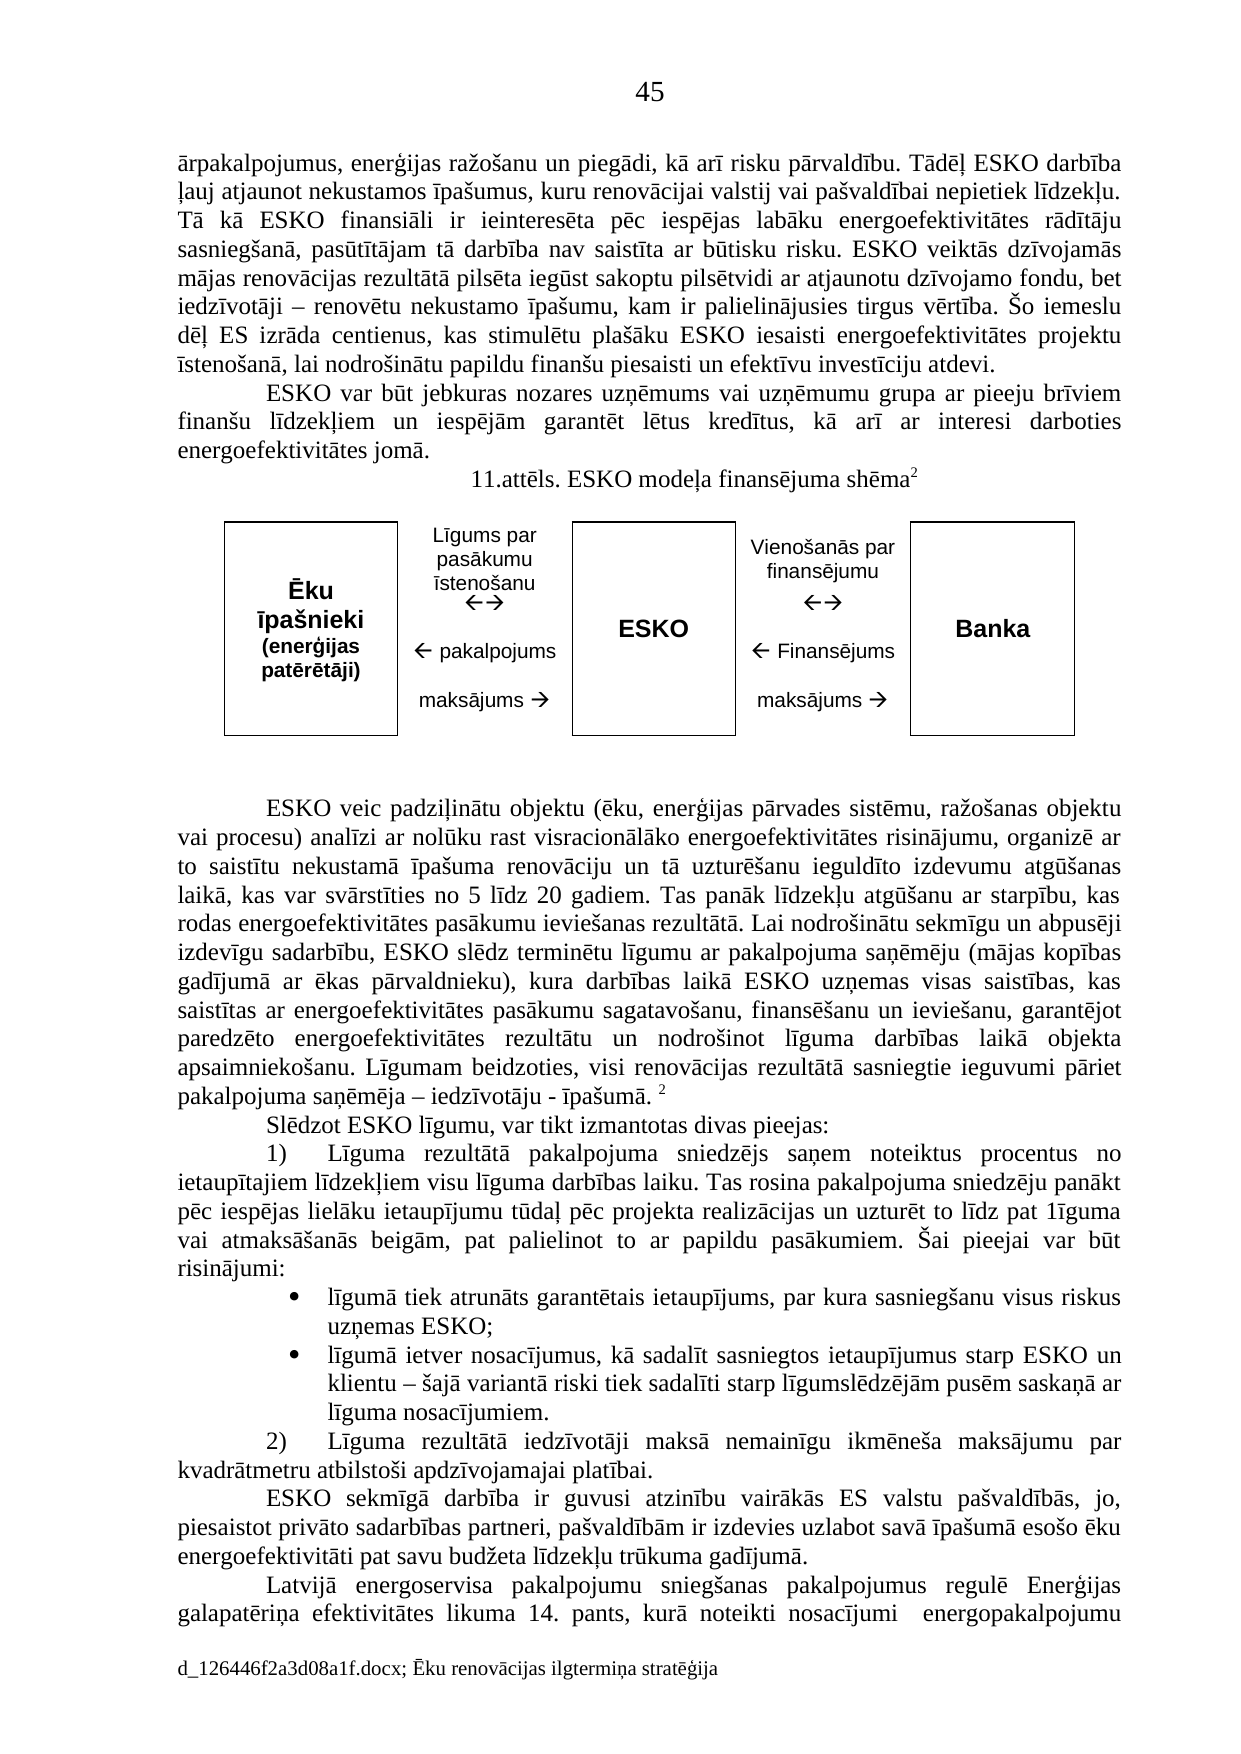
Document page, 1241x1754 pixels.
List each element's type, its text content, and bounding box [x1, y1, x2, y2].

table_header Līgums par pasākumu īstenošanu [398, 521, 572, 594]
table_cell Finansējums [736, 638, 910, 663]
table_cell [398, 594, 572, 638]
list Līguma rezultātā pakalpojuma sniedzējs saņem noteiktus procentus no ietaupītajiem līdzekļiem visu līguma darbības laiku. Tas rosina pakalpojuma sniedzēju panākt pēc iespējas lielāku ietaupījumu tūdaļ pēc projekta realizācijas un uzturēt to līdz pat 1īguma vai atmaksāšanās beigām, pat palielinot to ar papildu pasākumiem. Šai pieejai var būt risinājumi: [177, 1138, 1122, 1282]
text ESKO veic padziļinātu objektu (ēku, enerģijas pārvades sistēmu, ražošanas objektu vai procesu) analīzi ar nolūku rast visracionālāko energoefektivitātes risinājumu, organizē ar to saistītu nekustamā īpašuma renovāciju un tā uzturēšanu ieguldīto izdevumu atgūšanas laikā, kas var svārstīties no 5 līdz 20 gadiem. Tas panāk līdzekļu atgūšanu ar starpību, kas rodas energoefektivitātes pasākumu ieviešanas rezultātā. Lai nodrošinātu sekmīgu un abpusēji izdevīgu sadarbību, ESKO slēdz terminētu līgumu ar pakalpojuma saņēmēju (mājas kopības gadījumā ar ēkas pārvaldnieku), kura darbības laikā ESKO uzņemas visas saistības, kas saistītas ar energoefektivitātes pasākumu sagatavošanu, finansēšanu un ieviešanu, garantējot paredzēto energoefektivitātes rezultātu un nodrošinot līguma darbības laikā objekta apsaimniekošanu. Līgumam beidzoties, visi renovācijas rezultātā sasniegtie ieguvumi pāriet pakalpojuma saņēmēja – iedzīvotāju - īpašumā. 2 [177, 793, 1122, 1110]
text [177, 148, 1122, 378]
list līgumā tiek atrunāts garantētais ietaupījums, par kura sasniegšanu visus riskus uzņemas ESKO; [290, 1282, 1122, 1340]
table_cell maksājums [398, 664, 572, 735]
text Slēdzot ESKO līgumu, var tikt izmantotas divas pieejas: [177, 1110, 1122, 1138]
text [177, 1570, 1122, 1627]
table_cell maksājums [736, 664, 910, 735]
text ESKO var būt jebkuras nozares uzņēmums vai uzņēmumu grupa ar pieeju brīviem finanšu līdzekļiem un iespējām garantēt lētus kredītus, kā arī ar interesi darboties energoefektivitātes jomā. [177, 378, 1122, 464]
text ESKO sekmīgā darbība ir guvusi atzinību vairākās ES valstu pašvaldībās, jo, piesaistot privāto sadarbības partneri, pašvaldībām ir izdevies uzlabot savā īpašumā esošo ēku energoefektivitāti pat savu budžeta līdzekļu trūkuma gadījumā. [177, 1483, 1122, 1570]
table_cell pakalpojums [398, 638, 572, 663]
text 11.attēls. ESKO modeļa finansējuma shēma2 [177, 464, 1122, 493]
table_header Banka [911, 523, 1074, 735]
table_header Ēku īpašnieki (enerģijas patērētāji) [225, 523, 397, 735]
list Līguma rezultātā iedzīvotāji maksā nemainīgu ikmēneša maksājumu par kvadrātmetru atbilstoši apdzīvojamajai platībai. [177, 1426, 1122, 1483]
table_cell [736, 594, 910, 638]
table_header Vienošanās par finansējumu [736, 521, 910, 594]
table_header ESKO [573, 523, 735, 735]
list līgumā ietver nosacījumus, kā sadalīt sasniegtos ietaupījumus starp ESKO un klientu – šajā variantā riski tiek sadalīti starp līgumslēdzējām pusēm saskaņā ar līguma nosacījumiem. [290, 1340, 1122, 1426]
